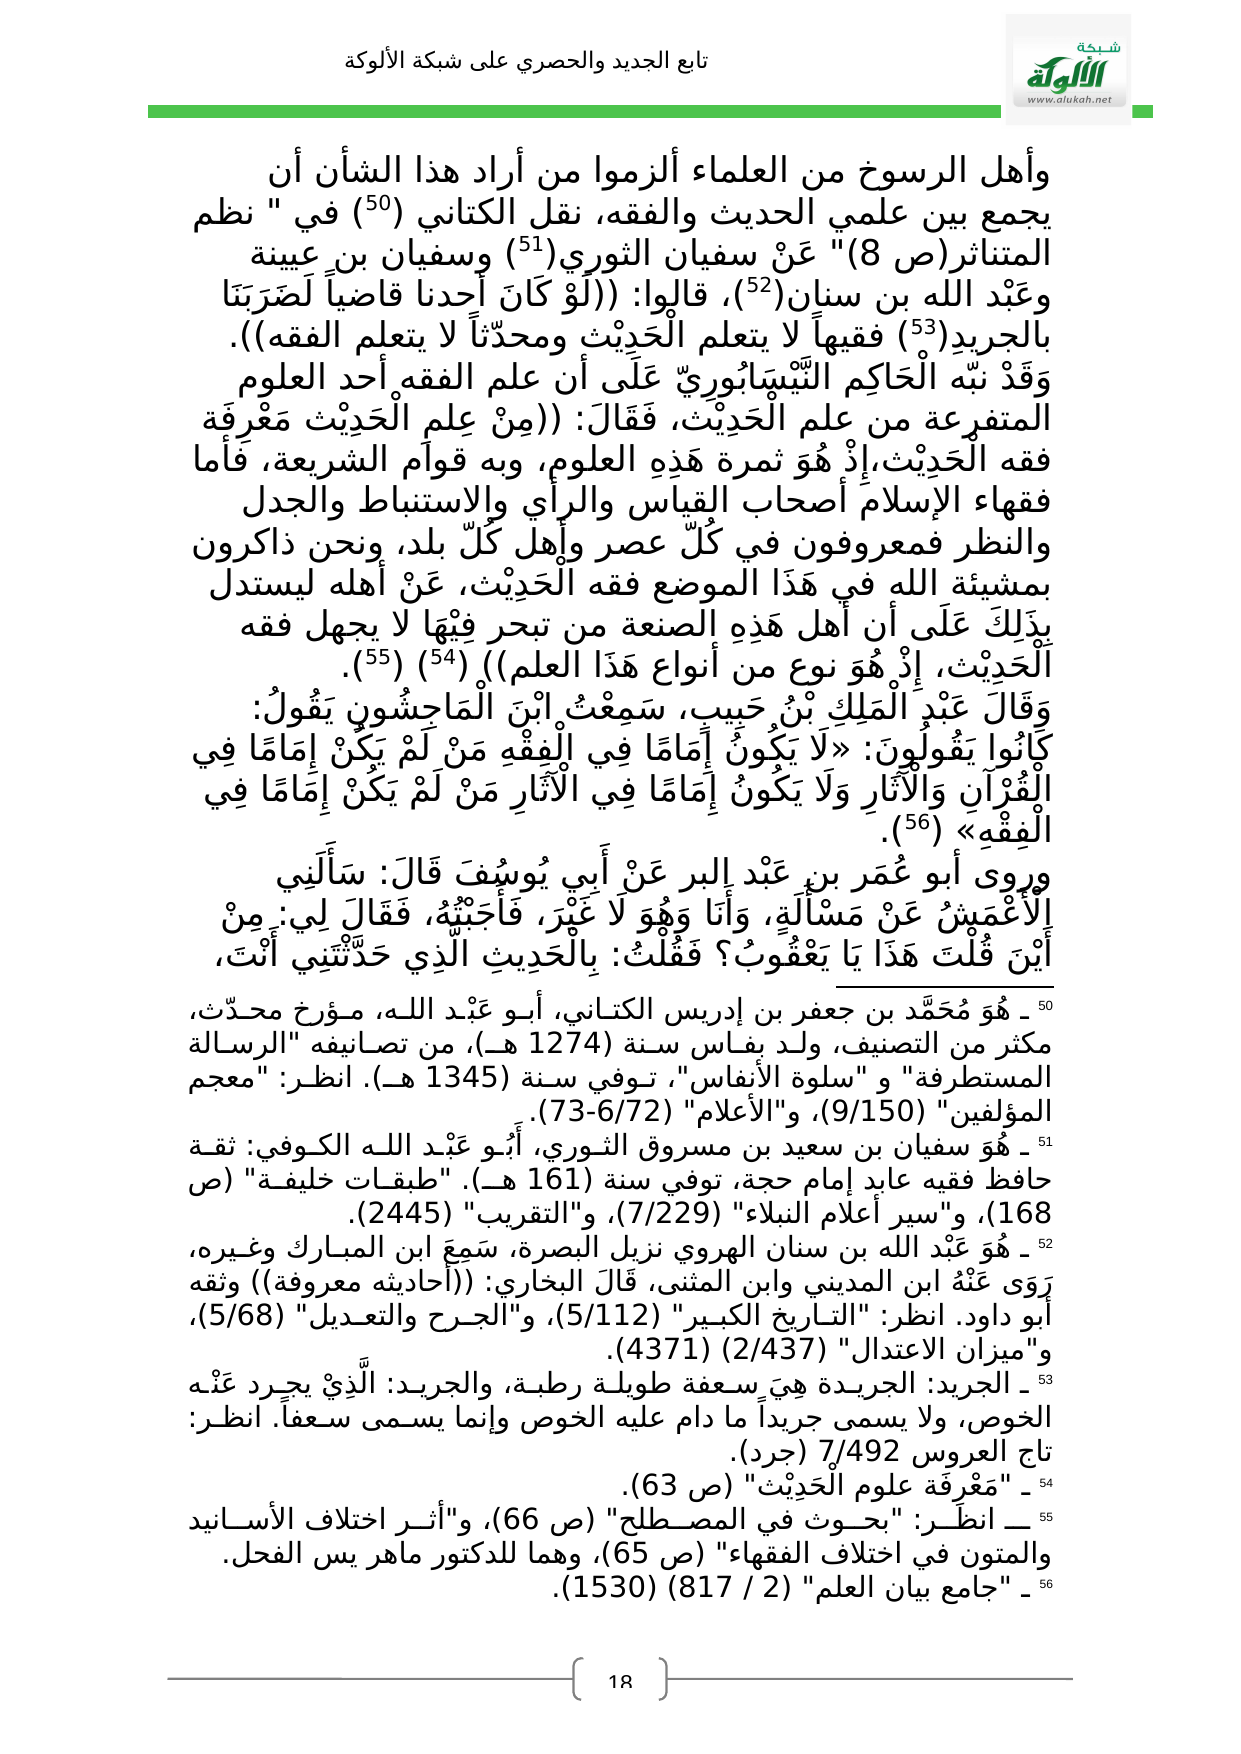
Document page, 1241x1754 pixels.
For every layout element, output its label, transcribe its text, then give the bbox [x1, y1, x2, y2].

text وأهل الرسوخ من العلماء ألزموا من أراد هذا الشأن أن يجمع بين علمي الحديث والفقه، نقل الكتاني () في " نظم المتناثر(ص 8)" عَنْ سفيان الثوري() وسفيان بن عيينة وعَبْد الله بن سنان()، قالوا: ((لَوْ كَانَ أحدنا قاضياً لَضَرَبَنَا بالجريدِ() فقيهاً لا يتعلم الْحَدِيْث ومحدّثاً لا يتعلم الفقه)). [187, 150, 1053, 356]
text وروى أبو عُمَر بن عَبْد البر عَنْ أَبِي يُوسُفَ قَالَ: سَأَلَنِي الْأَعْمَشُ عَنْ مَسْأَلَةٍ، وَأَنَا وَهُوَ لَا غَيْرَ، فَأَجَبْتُهُ، فَقَالَ لِي: مِنْ أَيْنَ قُلْتَ هَذَا يَا يَعْقُوبُ؟ فَقُلْتُ: بِالْحَدِيثِ الَّذِي حَدَّثْتَنِي أَنْتَ، ثُمَّ حَدَّثْتُهُ، فَقَالَ لِي: «يَا يَعْقُوبُ إِنِّي لَأَحْفَظُ هَذَا الْحَدِيثَ مِنْ قَبْلِ أَنْ يَجْتَمِعَ أَبَوَاكَ مَا عَرَفْتُ تَأْوِيلَهُ إِلَّا الْآنَ». [187, 851, 1053, 975]
text وَقَالَ عَبْد الْمَلِكِ بْنُ حَبِيبٍ، سَمِعْتُ ابْنَ الْمَاجِشُونِ يَقُولُ: كَانُوا يَقُولُونَ: «لَا يَكُونُ إِمَامًا فِي الْفِقْهِ مَنْ لَمْ يَكُنْ إِمَامًا فِي الْقُرْآنِ وَالْآثَارِ وَلَا يَكُونُ إِمَامًا فِي الْآثَارِ مَنْ لَمْ يَكُنْ إِمَامًا فِي الْفِقْهِ» (). [187, 686, 1053, 851]
text وَقَدْ نبّه الْحَاكِم النَّيْسَابُورِيّ عَلَى أن علم الفقه أحد العلوم المتفرعة من علم الْحَدِيْث، فَقَالَ: ((مِنْ عِلمِ الْحَدِيْث مَعْرِفَة فقه الْحَدِيْث،إِذْ هُوَ ثمرة هَذِهِ العلوم، وبه قوام الشريعة، فأما فقهاء الإسلام أصحاب القياس والرأي والاستنباط والجدل والنظر فمعروفون في كُلّ عصر وأهل كُلّ بلد، ونحن ذاكرون بمشيئة الله في هَذَا الموضع فقه الْحَدِيْث، عَنْ أهله ليستدل بِذَلِكَ عَلَى أن أهل هَذِهِ الصنعة من تبحر فِيْهَا لا يجهل فقه الْحَدِيْث، إِذْ هُوَ نوع من أنواع هَذَا العلم)) () (). [187, 356, 1053, 686]
